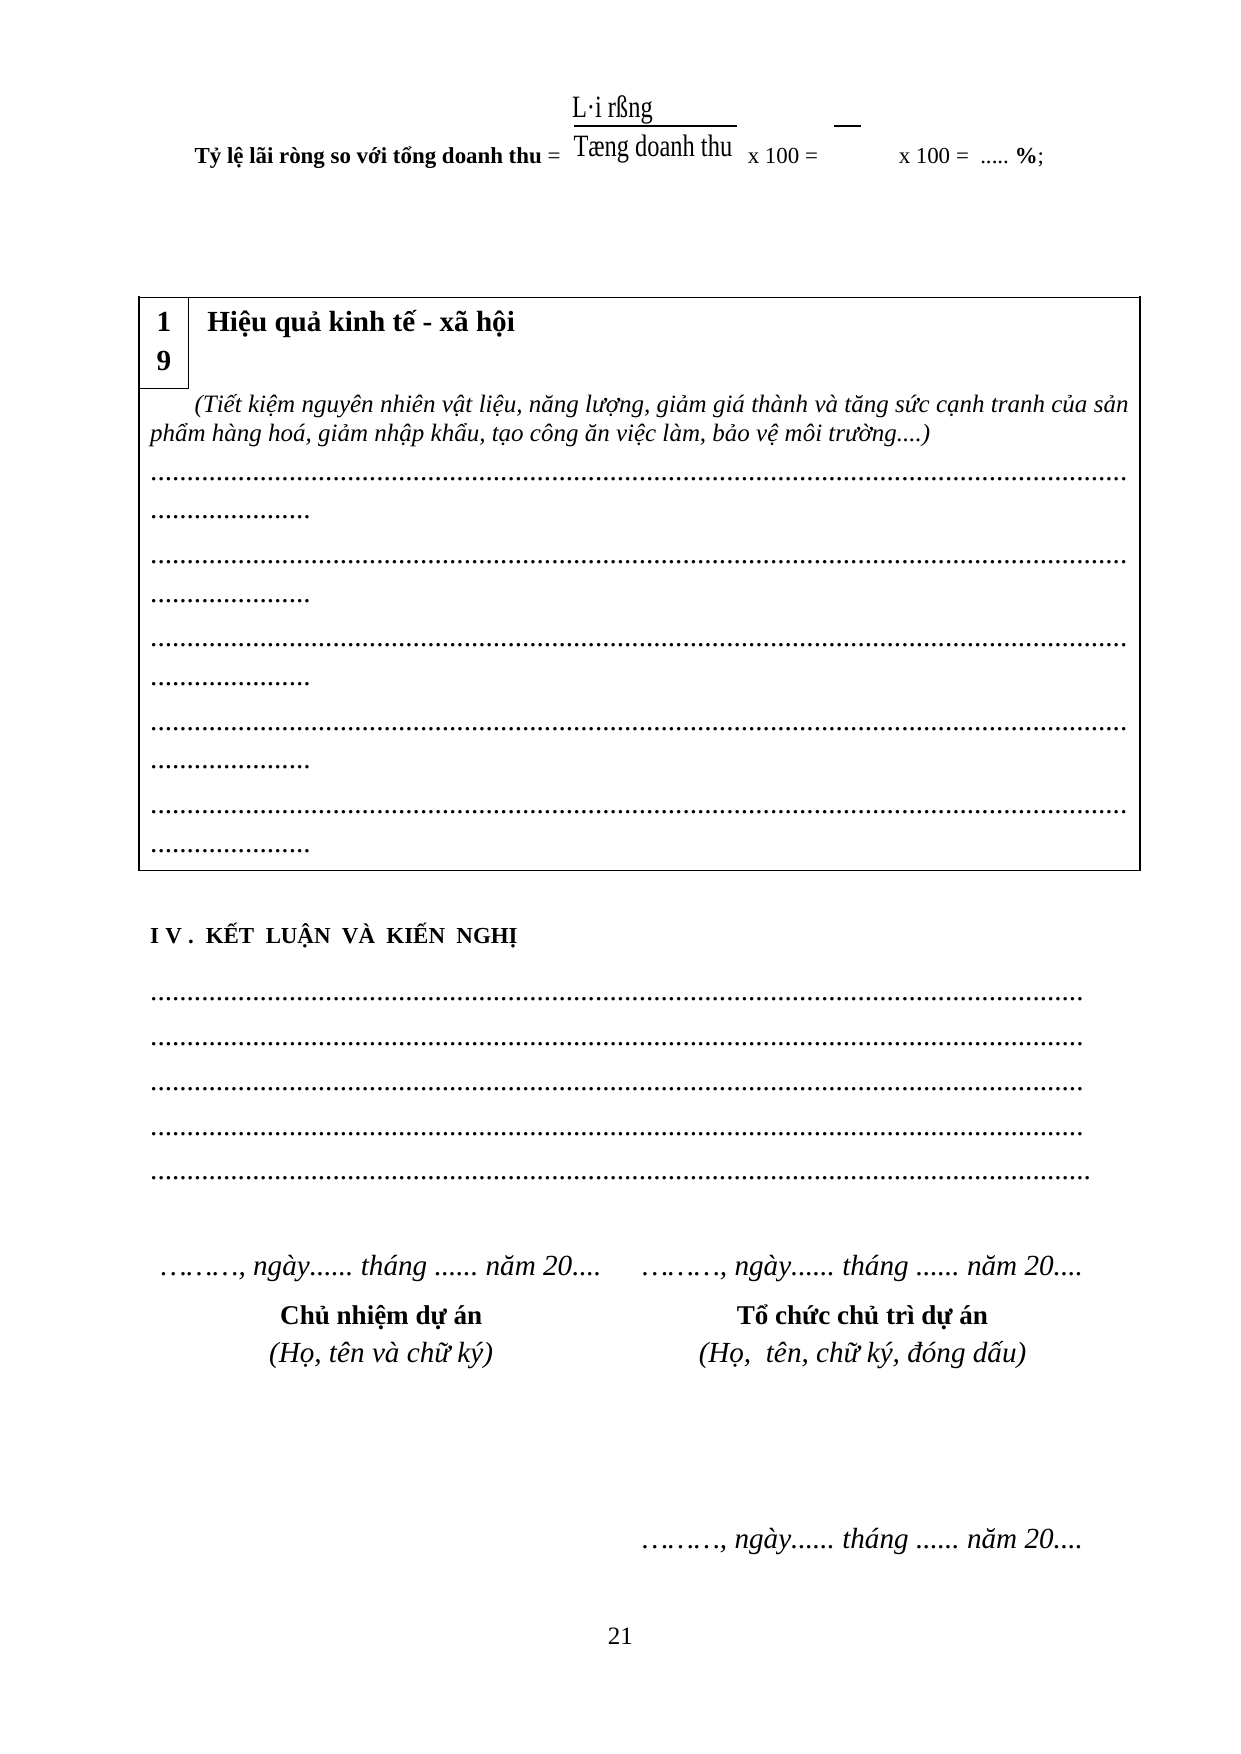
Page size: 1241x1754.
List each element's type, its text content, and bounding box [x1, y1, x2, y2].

text ................................................................................................................................ [150, 1018, 1090, 1052]
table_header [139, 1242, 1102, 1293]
text ................................................................................................................................. [150, 1152, 1093, 1186]
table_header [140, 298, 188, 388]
text IV. KẾT LUẬN VÀ KIẾN NGHỊ [150, 922, 1093, 948]
text Tỷ lệ lãi ròng so với tổng doanh thu = x 100 =x 100 = ..... %; [150, 90, 1090, 168]
text ................................................................................................................................ [150, 973, 1090, 1007]
text ................................................................................................................................ [150, 1108, 1090, 1141]
text ................................................................................................................................ [150, 1063, 1090, 1096]
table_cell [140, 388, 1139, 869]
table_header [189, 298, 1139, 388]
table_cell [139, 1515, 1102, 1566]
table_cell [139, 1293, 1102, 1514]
